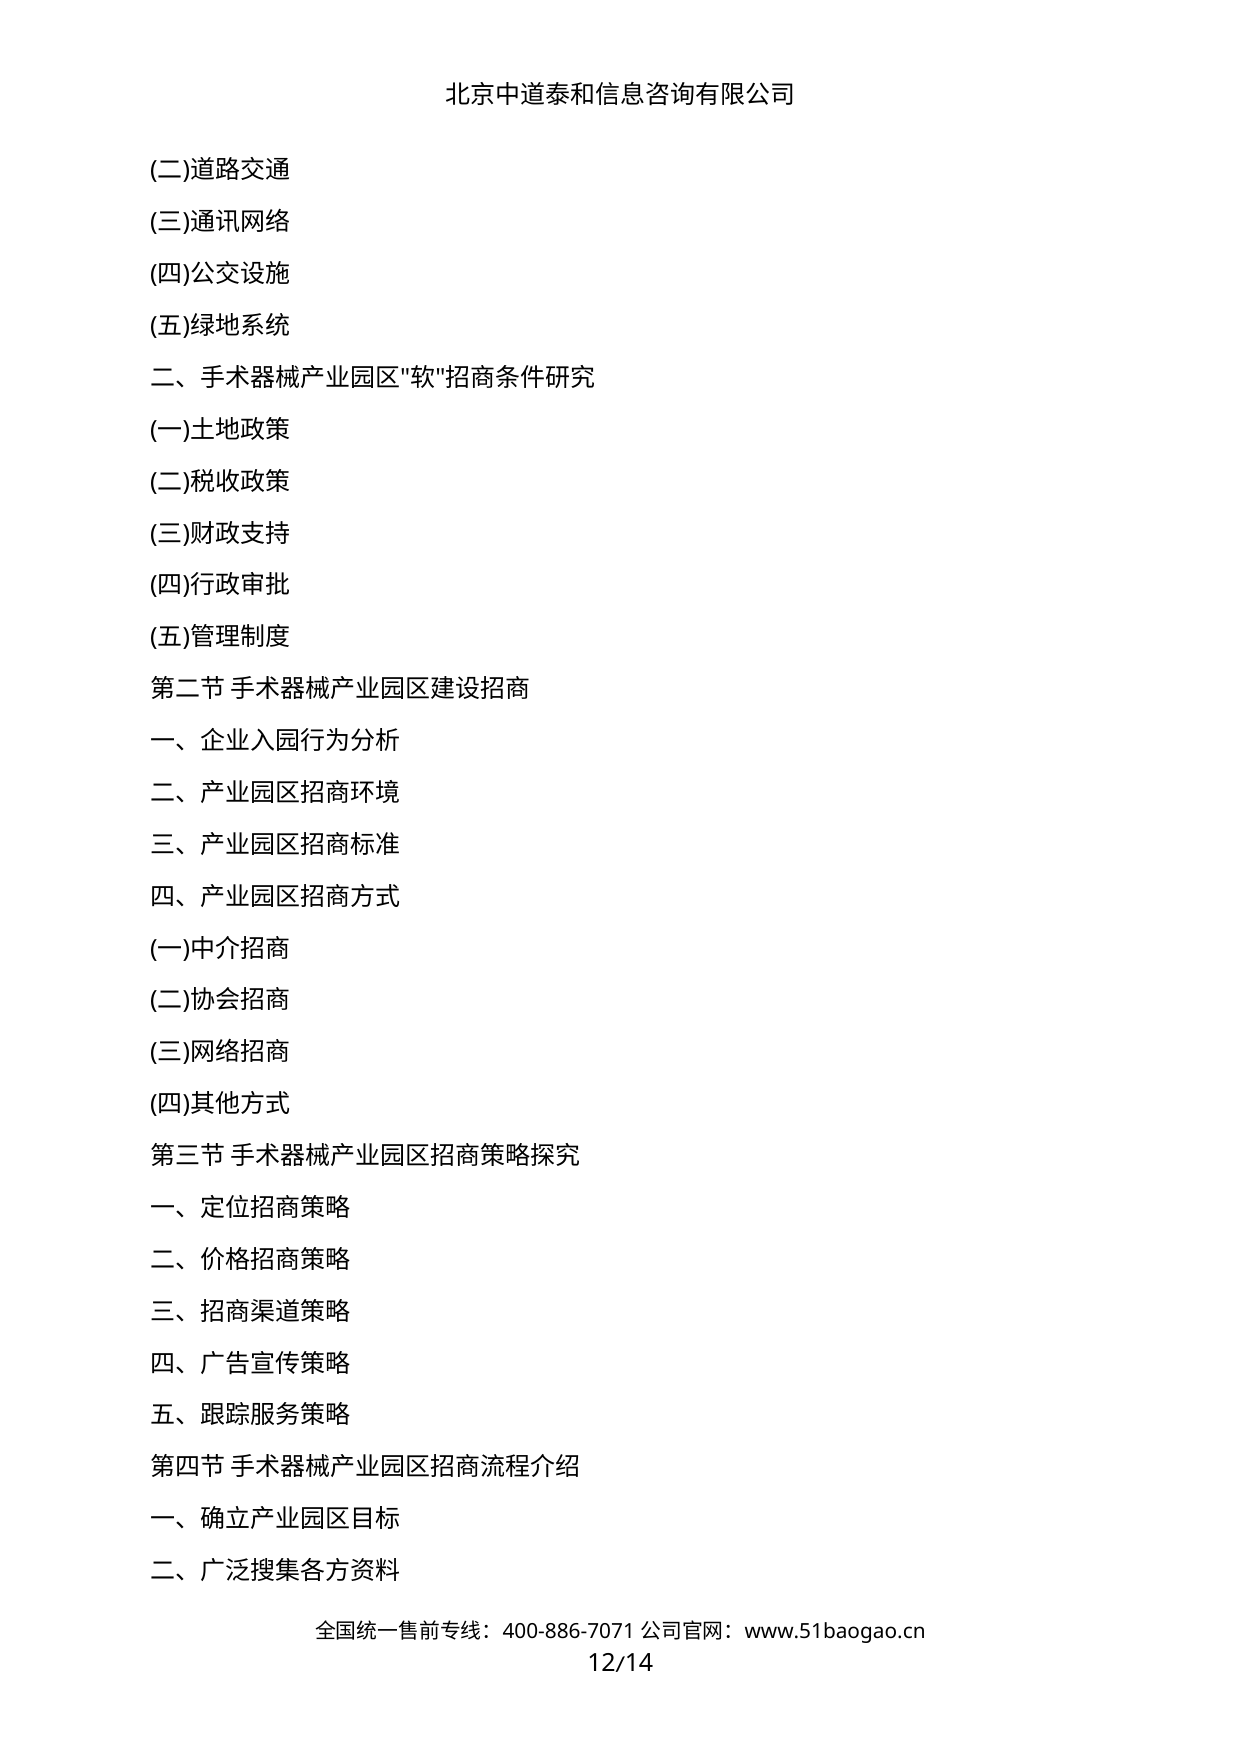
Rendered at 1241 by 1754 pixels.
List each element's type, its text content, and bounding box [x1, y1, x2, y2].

text (三)通讯网络 [150, 202, 1090, 238]
text 第二节 手术器械产业园区建设招商 [150, 669, 1090, 705]
text (二)税收政策 [150, 461, 1090, 497]
text (四)公交设施 [150, 254, 1090, 290]
text (三)财政支持 [150, 513, 1090, 549]
text (一)中介招商 [150, 928, 1090, 964]
text (三)网络招商 [150, 1032, 1090, 1068]
text 一、确立产业园区目标 [150, 1499, 1090, 1535]
text (二)协会招商 [150, 980, 1090, 1016]
text 二、手术器械产业园区"软"招商条件研究 [150, 357, 1090, 394]
text 二、广泛搜集各方资料 [150, 1551, 1090, 1587]
text (四)行政审批 [150, 565, 1090, 601]
text 一、定位招商策略 [150, 1187, 1090, 1224]
text 二、产业园区招商环境 [150, 772, 1090, 809]
text (四)其他方式 [150, 1084, 1090, 1120]
text 二、价格招商策略 [150, 1239, 1090, 1276]
text 第三节 手术器械产业园区招商策略探究 [150, 1136, 1090, 1172]
text 一、企业入园行为分析 [150, 721, 1090, 757]
text 三、产业园区招商标准 [150, 824, 1090, 861]
text (五)绿地系统 [150, 306, 1090, 342]
text (二)道路交通 [150, 150, 1090, 186]
text 四、广告宣传策略 [150, 1343, 1090, 1379]
text 五、跟踪服务策略 [150, 1395, 1090, 1431]
text 第四节 手术器械产业园区招商流程介绍 [150, 1447, 1090, 1483]
text (一)土地政策 [150, 409, 1090, 446]
text (五)管理制度 [150, 617, 1090, 653]
text 四、产业园区招商方式 [150, 876, 1090, 912]
text 三、招商渠道策略 [150, 1291, 1090, 1327]
